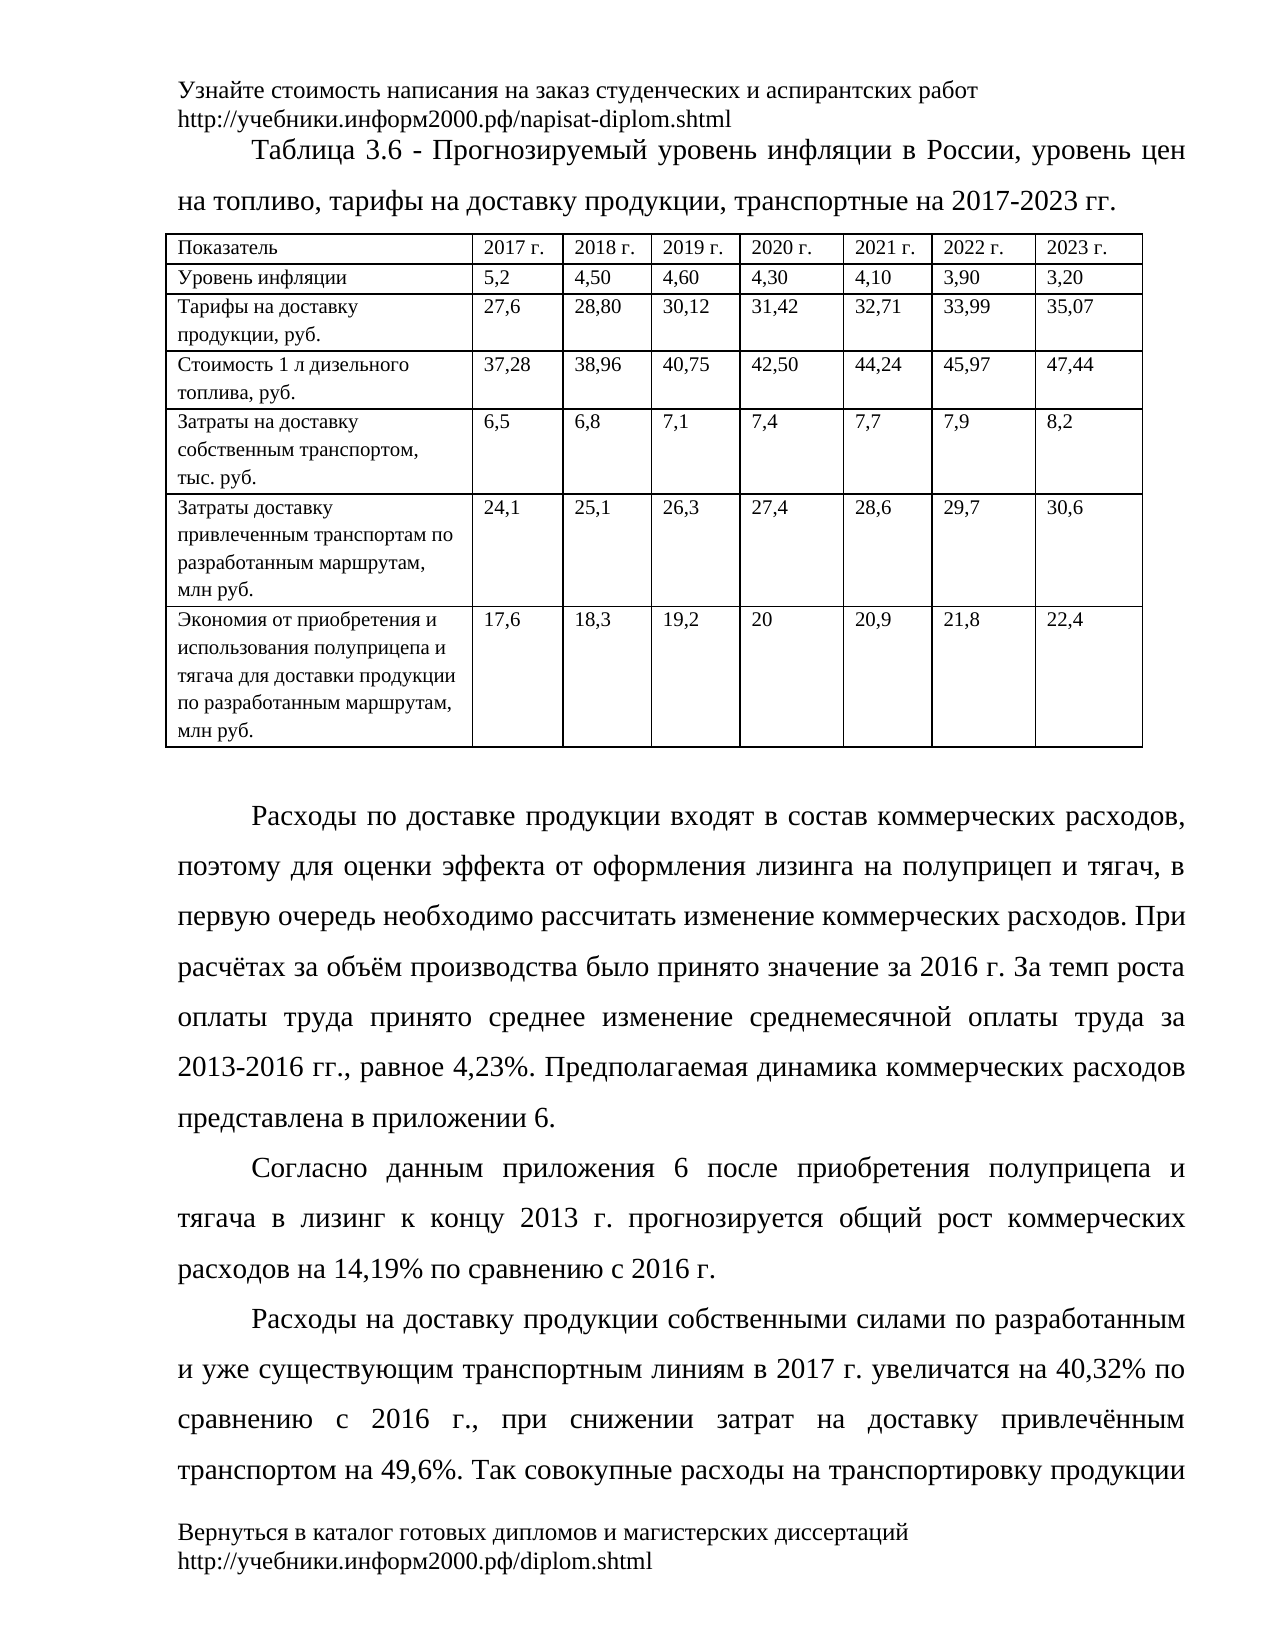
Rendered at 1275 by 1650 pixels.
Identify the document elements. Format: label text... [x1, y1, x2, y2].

table_cell 45,97 [933, 352, 1035, 408]
table_cell 18,3 [564, 607, 651, 746]
table_cell 27,6 [473, 295, 562, 350]
table_cell Экономия от приобретения и использования полуприцепа и тягача для доставки продукции по разработанным маршрутам, млн руб. [167, 607, 472, 746]
table_cell 3,90 [933, 265, 1035, 293]
table_cell 29,7 [933, 495, 1035, 606]
table_cell 35,07 [1036, 295, 1142, 350]
table_cell 4,60 [652, 265, 739, 293]
table_cell 33,99 [933, 295, 1035, 350]
table_cell 7,1 [652, 410, 739, 493]
table_cell 4,30 [741, 265, 843, 293]
table_cell 5,2 [473, 265, 562, 293]
table_cell 20 [741, 607, 843, 746]
text Согласно данным приложения 6 после приобретения полуприцепа и тягача в лизинг к концу 2013 г. прогнозируется общий рост коммерческих расходов на 14,19% по сравнению с 2016 г. [177, 1150, 1186, 1284]
table_cell 8,2 [1036, 410, 1142, 493]
text Расходы по доставке продукции входят в состав коммерческих расходов, поэтому для оценки эффекта от оформления лизинга на полуприцеп и тягач, в первую очередь необходимо рассчитать изменение коммерческих расходов. При расчётах за объём производства было принято значение за 2016 г. За темп роста оплаты труда принято среднее изменение среднемесячной оплаты труда за 2013-2016 гг., равное 4,23%. Предполагаемая динамика коммерческих расходов представлена в приложении 6. [177, 798, 1186, 1133]
table_cell 22,4 [1036, 607, 1142, 746]
table_header 2020 г. [741, 235, 843, 263]
table_cell Тарифы на доставку продукции, руб. [167, 295, 472, 350]
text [177, 1301, 1186, 1486]
table_header 2022 г. [933, 235, 1035, 263]
table_cell 7,9 [933, 410, 1035, 493]
table_cell 28,80 [564, 295, 651, 350]
table_cell Затраты доставку привлеченным транспортам по разработанным маршрутам, млн руб. [167, 495, 472, 606]
table_cell 20,9 [844, 607, 931, 746]
table_cell 4,10 [844, 265, 931, 293]
table_cell Уровень инфляции [167, 265, 472, 293]
table_cell 25,1 [564, 495, 651, 606]
table_cell 38,96 [564, 352, 651, 408]
table_cell Стоимость 1 л дизельного топлива, руб. [167, 352, 472, 408]
table_cell 3,20 [1036, 265, 1142, 293]
table_header 2019 г. [652, 235, 739, 263]
table_cell 27,4 [741, 495, 843, 606]
table_cell 42,50 [741, 352, 843, 408]
table_cell 40,75 [652, 352, 739, 408]
table_cell 44,24 [844, 352, 931, 408]
table_cell 7,7 [844, 410, 931, 493]
table_header 2023 г. [1036, 235, 1142, 263]
text Таблица 3.6 - Прогнозируемый уровень инфляции в России, уровень цен на топливо, тарифы на доставку продукции, транспортные на 2017-2023 гг. [177, 132, 1186, 216]
table_cell 28,6 [844, 495, 931, 606]
table_cell 24,1 [473, 495, 562, 606]
table_cell 17,6 [473, 607, 562, 746]
table_cell 37,28 [473, 352, 562, 408]
table_cell 21,8 [933, 607, 1035, 746]
table_cell 32,71 [844, 295, 931, 350]
table_header 2018 г. [564, 235, 651, 263]
table_cell 31,42 [741, 295, 843, 350]
table_cell 47,44 [1036, 352, 1142, 408]
table_header 2017 г. [473, 235, 562, 263]
table_cell 7,4 [741, 410, 843, 493]
table_cell 30,6 [1036, 495, 1142, 606]
table_cell 19,2 [652, 607, 739, 746]
table_cell 30,12 [652, 295, 739, 350]
table_cell Затраты на доставку собственным транспортом, тыс. руб. [167, 410, 472, 493]
table_header 2021 г. [844, 235, 931, 263]
table_cell 6,8 [564, 410, 651, 493]
table_header Показатель [167, 235, 472, 263]
table_cell 6,5 [473, 410, 562, 493]
table_cell 4,50 [564, 265, 651, 293]
table_cell 26,3 [652, 495, 739, 606]
